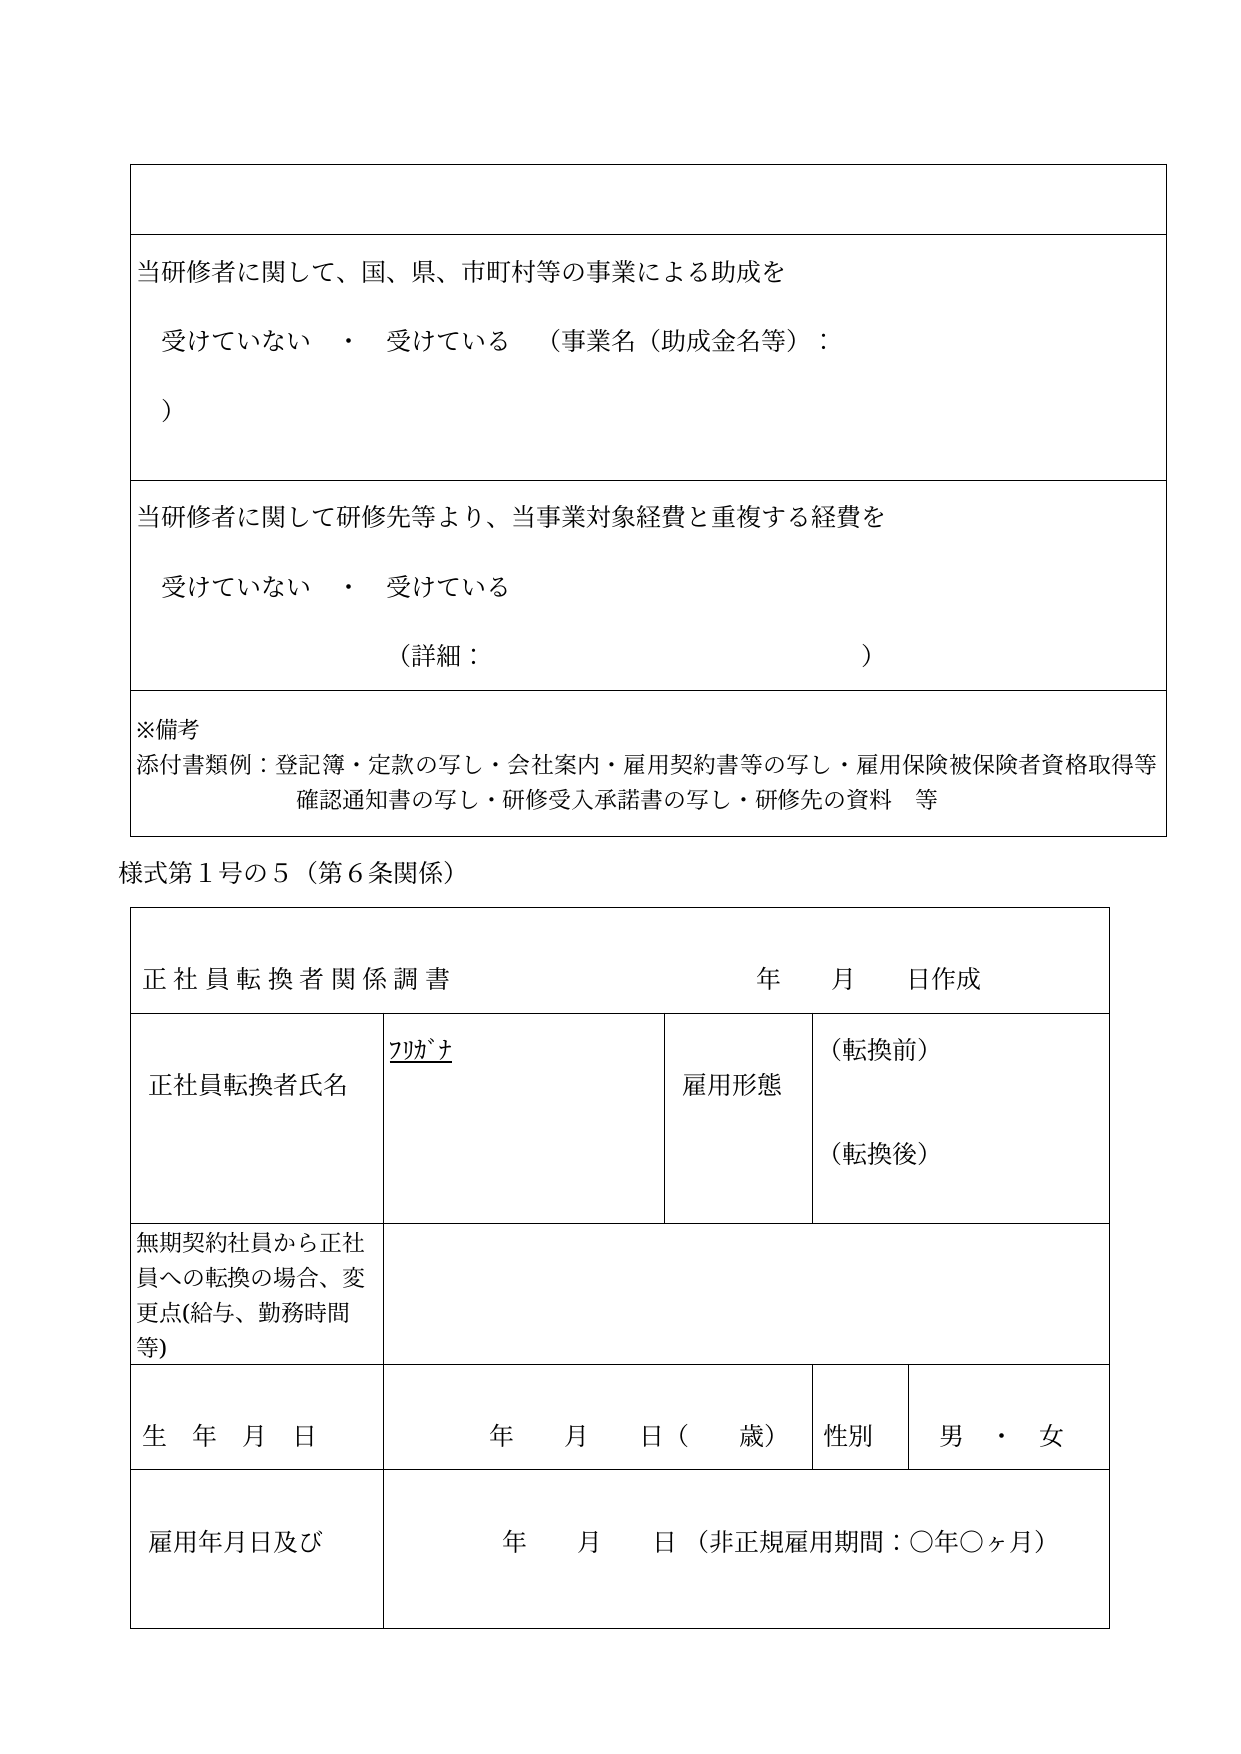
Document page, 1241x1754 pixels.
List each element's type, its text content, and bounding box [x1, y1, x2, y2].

table_cell 当研修者に関して研修先等より、当事業対象経費と重複する経費を 受けていない ・ 受けている （詳細： ） [131, 481, 1166, 690]
table_cell 当研修者に関して、国、県、市町村等の事業による助成を 受けていない ・ 受けている （事業名（助成金名等）： ） [131, 235, 1166, 479]
table_cell ﾌﾘｶﾞﾅ [384, 1014, 664, 1223]
table_cell 無期契約社員から正社員への転換の場合、変更点(給与、勤務時間等) [131, 1224, 383, 1364]
table_cell 生 年 月 日 [131, 1365, 383, 1469]
table_cell 正社員転換者氏名 [131, 1014, 383, 1223]
table_cell 年 月 日（ 歳） [384, 1365, 812, 1469]
table_cell 男 ・ 女 [909, 1365, 1109, 1469]
text 様式第１号の５（第６条関係） [118, 837, 1122, 907]
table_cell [384, 1470, 1109, 1628]
table_header 正 社 員 転 換 者 関 係 調 書 年 月 日作成 [131, 908, 1109, 1013]
table_cell （転換前） （転換後） [813, 1014, 1109, 1223]
table_cell [384, 1224, 1109, 1364]
table_cell ※備考 添付書類例：登記簿・定款の写し・会社案内・雇用契約書等の写し・雇用保険被保険者資格取得等確認通知書の写し・研修受入承諾書の写し・研修先の資料 等 [131, 691, 1166, 836]
table_cell 性別 [813, 1365, 908, 1469]
table_cell 雇用形態 [665, 1014, 812, 1223]
table_cell 雇用年月日及び 雇い入れ確認 [131, 1470, 383, 1628]
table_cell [131, 165, 1166, 234]
